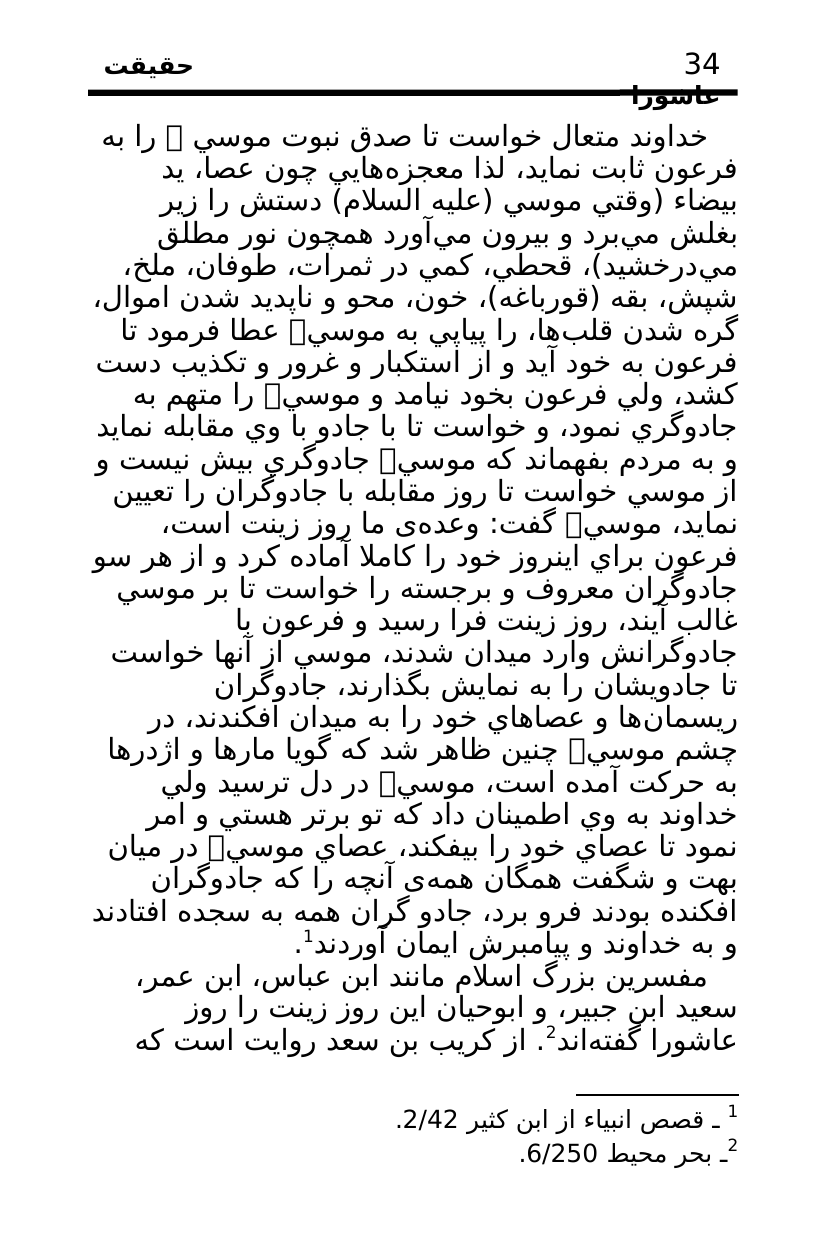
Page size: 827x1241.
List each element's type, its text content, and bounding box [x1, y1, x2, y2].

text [89, 960, 738, 1057]
text خداوند متعال خواست تا صدق نبوت موسي را به فرعون ثابت نمايد، لذا معجزه‌هايي چون عصا، يد بيضاء (وقتي موسي (عليه السلام) دستش را زير بغلش مي‌برد و بيرون مي‌آورد همچون نور مطلق مي‌درخشيد)، قحطي، كمي در ثمرات، طوفان، ملخ، شپش، بقه (قورباغه)، خون، محو و ناپديد شدن اموال، گره شدن قلب‌ها، را پياپي به موسي عطا فرمود تا فرعون به خود آيد و از استكبار و غرور و تكذيب دست كشد، ولي فرعون بخود نيامد و موسي را متهم به جادوگري نمود، و خواست تا با جادو با وي مقابله نمايد و به مردم بفهماند كه موسي جادوگري بيش نيست و از موسي خواست تا روز مقابله با جادوگران را تعيين نمايد، موسي گفت: وعده‌ی ما روز زينت است، فرعون براي اينروز خود را كاملا آماده كرد و از هر سو جادوگران معروف و برجسته را خواست تا بر موسي غالب آيند، روز زينت فرا رسيد و فرعون با جادوگرانش وارد ميدان شدند، موسي از آنها خواست تا جادويشان را به نمايش بگذارند، جادوگران ريسمان‌ها و عصاهاي خود را به ميدان افكندند، در چشم موسي چنين ظاهر شد كه گويا مارها و اژدرها به حركت آمده است، موسي در دل ترسيد ولي خداوند به وي اطمينان داد كه تو برتر هستي و امر نمود تا عصاي خود را بيفكند، عصاي موسي در ميان بهت و شگفت همگان همه‌ی آنچه را كه جادوگران افكنده بودند فرو برد، جادو گران همه به سجده افتادند و به خداوند و پيامبرش ايمان آوردند. [89, 121, 738, 960]
